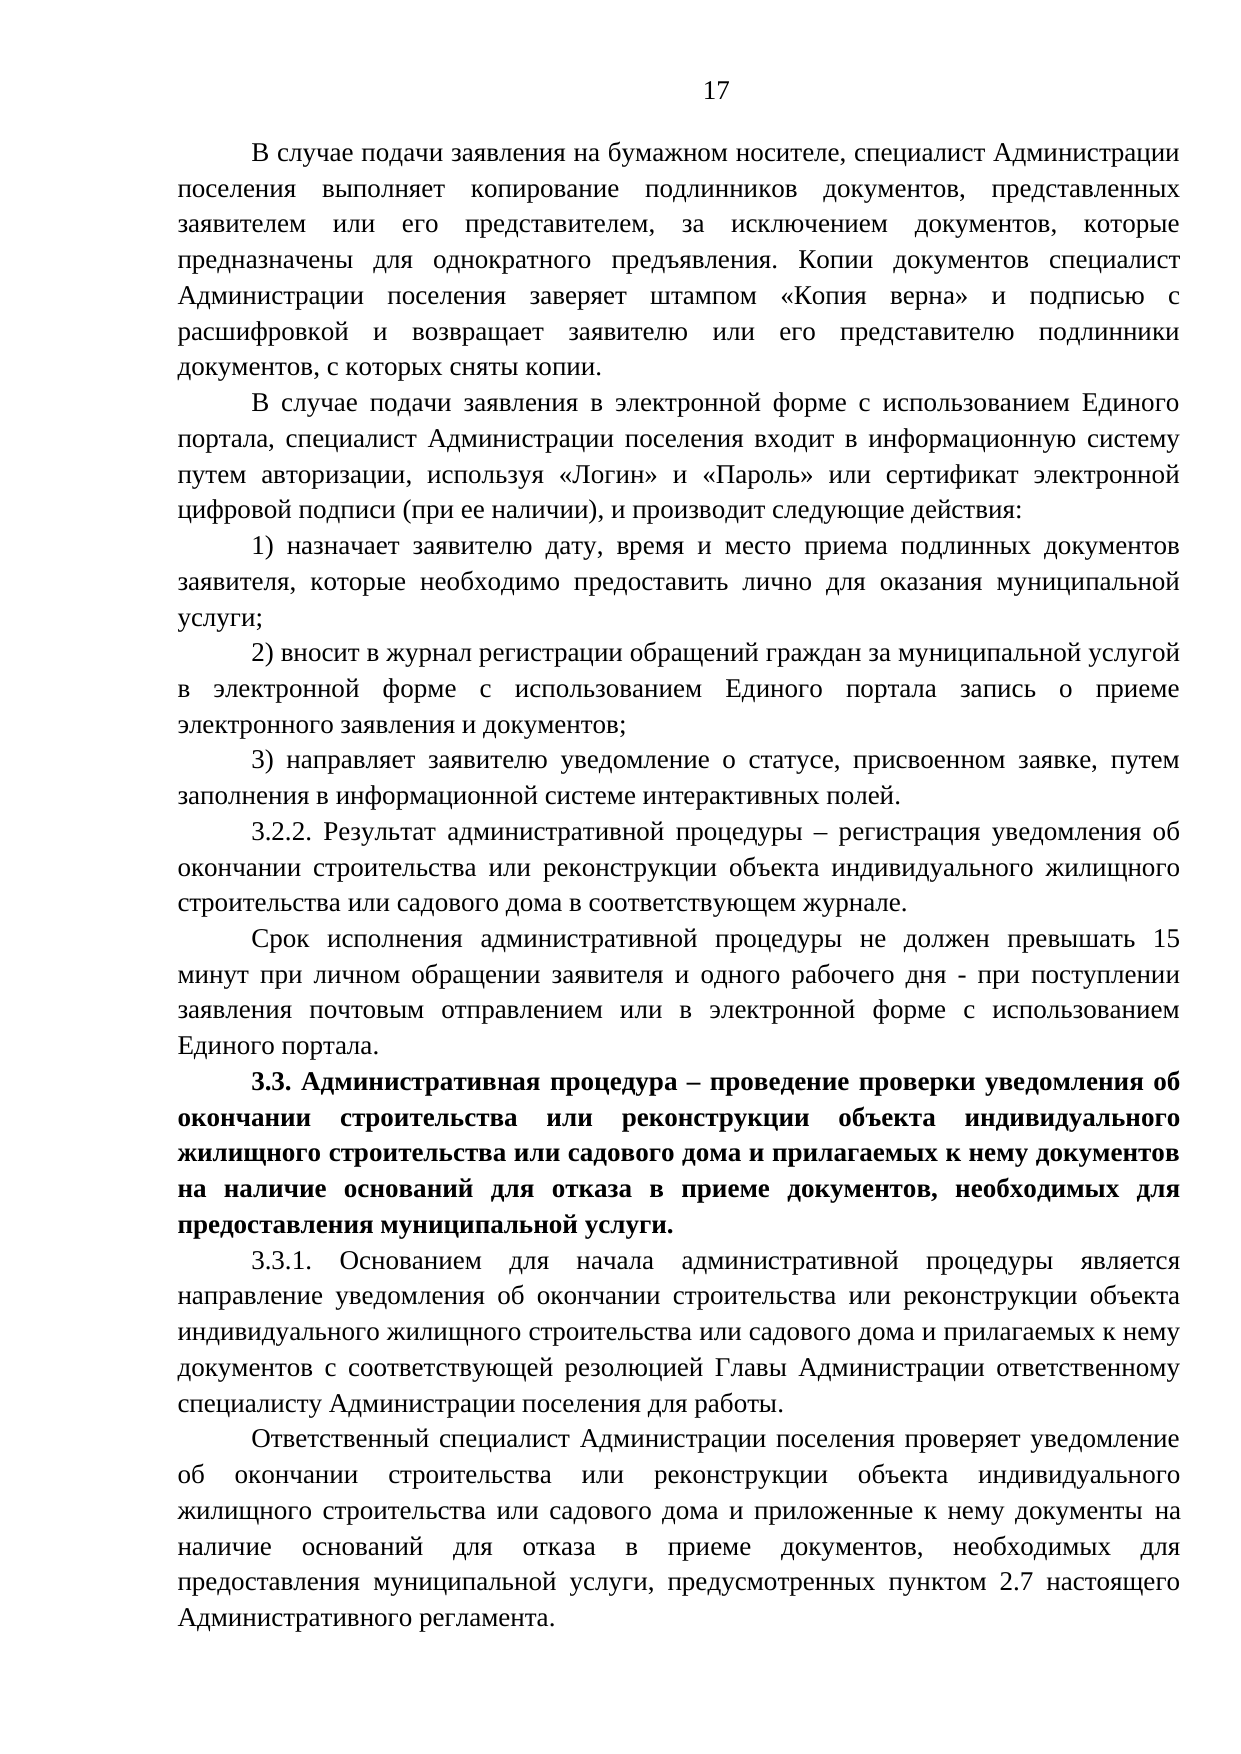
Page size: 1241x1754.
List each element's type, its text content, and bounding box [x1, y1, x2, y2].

text 3) направляет заявителю уведомление о статусе, присвоенном заявке, путем заполнения в информационной системе интерактивных полей. [177, 743, 1181, 810]
text В случае подачи заявления в электронной форме с использованием Единого портала, специалист Администрации поселения входит в информационную систему путем авторизации, используя «Логин» и «Пароль» или сертификат электронной цифровой подписи (при ее наличии), и производит следующие действия: [177, 386, 1181, 524]
text В случае подачи заявления на бумажном носителе, специалист Администрации поселения выполняет копирование подлинников документов, представленных заявителем или его представителем, за исключением документов, которые предназначены для однократного предъявления. Копии документов специалист Администрации поселения заверяет штампом «Копия верна» и подписью с расшифровкой и возвращает заявителю или его представителю подлинники документов, с которых сняты копии. [177, 136, 1181, 382]
text 3.3. Административная процедура – проведение проверки уведомления об окончании строительства или реконструкции объекта индивидуального жилищного строительства или садового дома и прилагаемых к нему документов на наличие оснований для отказа в приеме документов, необходимых для предоставления муниципальной услуги. [177, 1065, 1181, 1239]
text 3.2.2. Результат административной процедуры – регистрация уведомления об окончании строительства или реконструкции объекта индивидуального жилищного строительства или садового дома в соответствующем журнале. [177, 815, 1181, 918]
text Ответственный специалист Администрации поселения проверяет уведомление об окончании строительства или реконструкции объекта индивидуального жилищного строительства или садового дома и приложенные к нему документы на наличие оснований для отказа в приеме документов, необходимых для предоставления муниципальной услуги, предусмотренных пунктом 2.7 настоящего Административного регламента. [177, 1422, 1181, 1632]
text 2) вносит в журнал регистрации обращений граждан за муниципальной услугой в электронной форме с использованием Единого портала запись о приеме электронного заявления и документов; [177, 636, 1181, 739]
text Срок исполнения административной процедуры не должен превышать 15 минут при личном обращении заявителя и одного рабочего дня - при поступлении заявления почтовым отправлением или в электронной форме с использованием Единого портала. [177, 922, 1181, 1061]
text 1) назначает заявителю дату, время и место приема подлинных документов заявителя, которые необходимо предоставить лично для оказания муниципальной услуги; [177, 529, 1181, 632]
text 3.3.1. Основанием для начала административной процедуры является направление уведомления об окончании строительства или реконструкции объекта индивидуального жилищного строительства или садового дома и прилагаемых к нему документов с соответствующей резолюцией Главы Администрации ответственному специалисту Администрации поселения для работы. [177, 1244, 1181, 1418]
